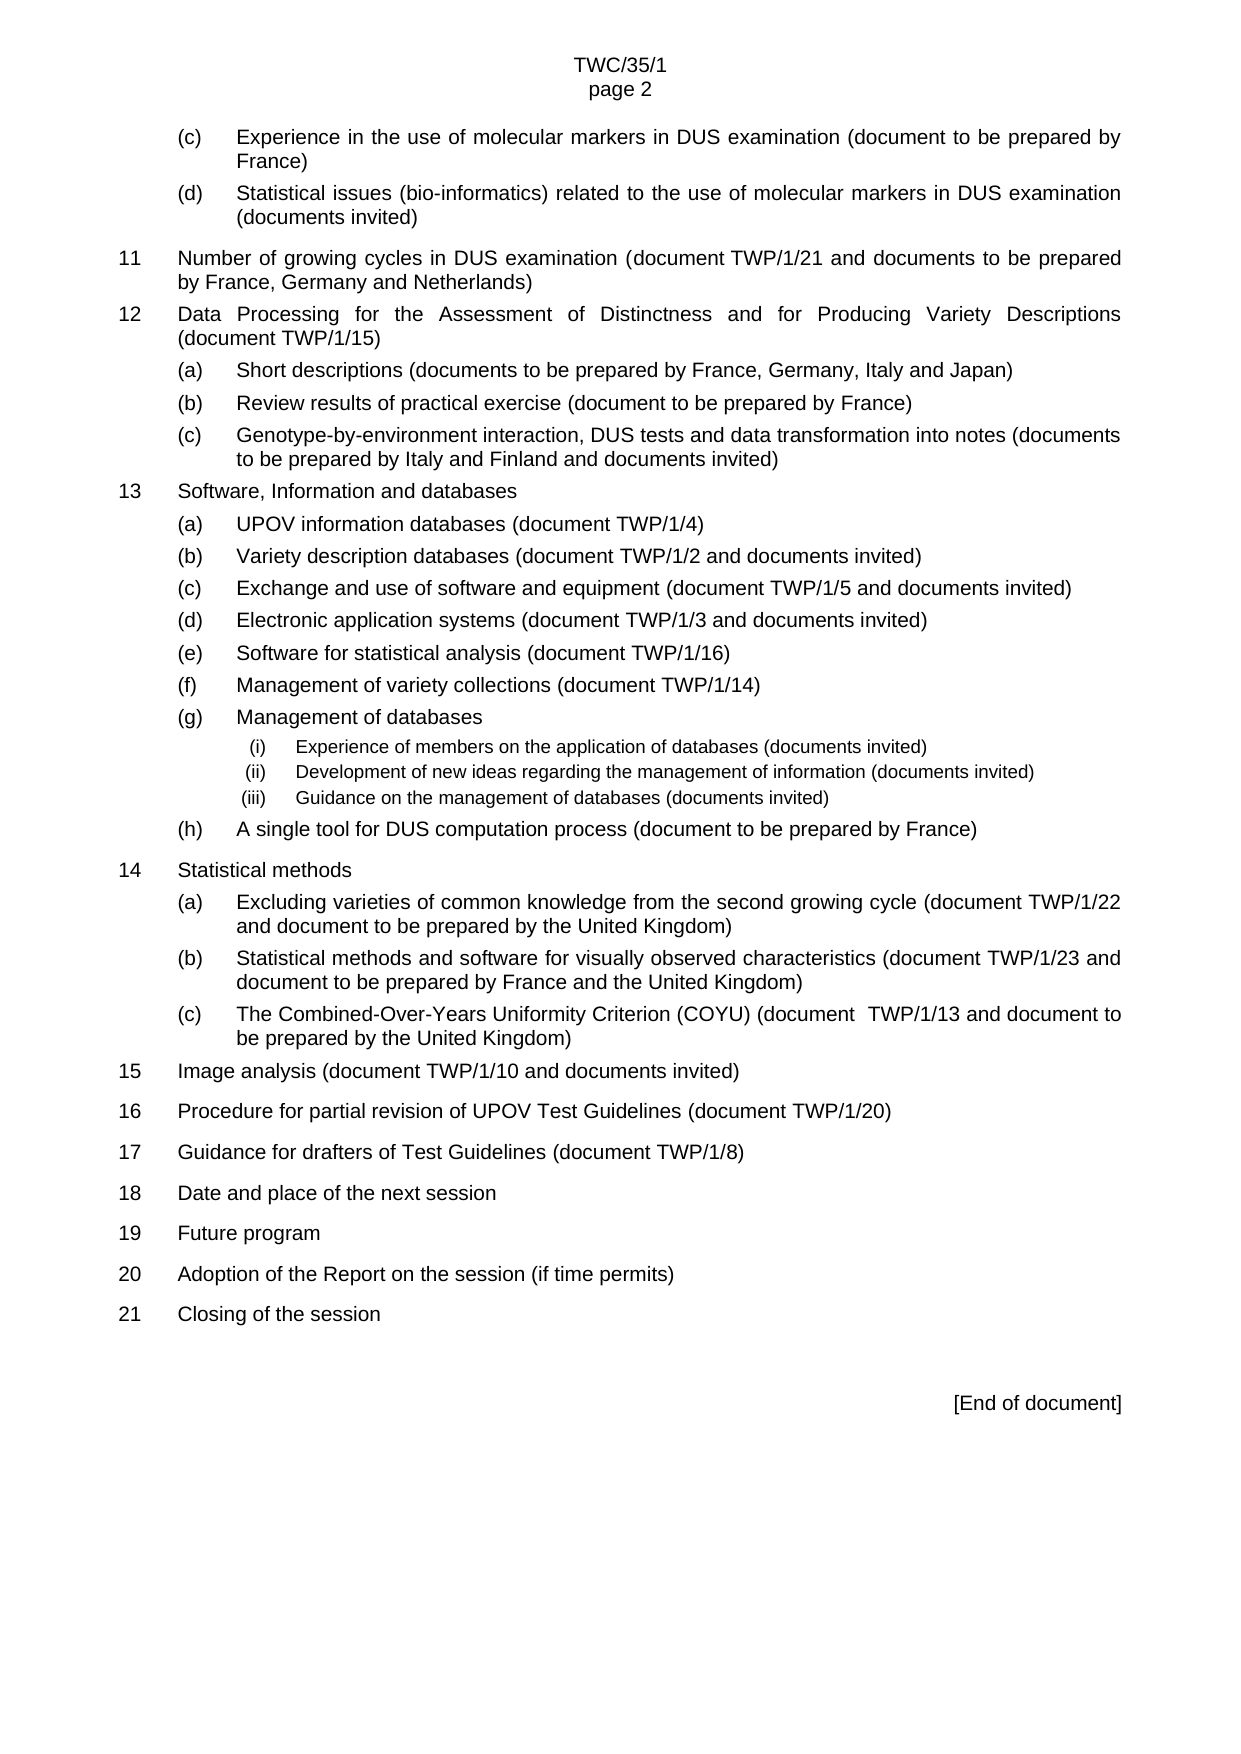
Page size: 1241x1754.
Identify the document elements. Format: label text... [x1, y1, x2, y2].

text (c) Experience in the use of molecular markers in DUS examination (document to be prepared by France) [177, 125, 1122, 173]
text (c) Genotype-by-environment interaction, DUS tests and data transformation into notes (documents to be prepared by Italy and Finland and documents invited) [177, 423, 1122, 471]
text (b) Review results of practical exercise (document to be prepared by France) [177, 391, 1122, 414]
text Software, Information and databases [118, 479, 1122, 503]
text (b) Variety description databases (document TWP/1/2 and documents invited) [177, 544, 1122, 568]
text (f) Management of variety collections (document TWP/1/14) [177, 673, 1122, 697]
text (a) Short descriptions (documents to be prepared by France, Germany, Italy and Japan) [177, 358, 1122, 382]
text (h) A single tool for DUS computation process (document to be prepared by France) [177, 817, 1122, 841]
text Future program [118, 1221, 1122, 1245]
text Number of growing cycles in DUS examination (document TWP/1/21 and documents to be prepared by France, Germany and Netherlands) [118, 246, 1122, 294]
text Data Processing for the Assessment of Distinctness and for Producing Variety Descriptions (document TWP/1/15) [118, 302, 1122, 350]
text Guidance for drafters of Test Guidelines (document TWP/1/8) [118, 1140, 1122, 1164]
text (d) Statistical issues (bio-informatics) related to the use of molecular markers in DUS examination (documents invited) [177, 181, 1122, 229]
text (b) Statistical methods and software for visually observed characteristics (document TWP/1/23 and document to be prepared by France and the United Kingdom) [177, 946, 1122, 994]
list Development of new ideas regarding the management of information (documents invited) [266, 761, 1122, 783]
text Closing of the session [118, 1302, 1122, 1326]
text (g) Management of databases [177, 705, 1122, 729]
text (a) UPOV information databases (document TWP/1/4) [177, 511, 1122, 535]
text Procedure for partial revision of UPOV Test Guidelines (document TWP/1/20) [118, 1099, 1122, 1123]
text Adoption of the Report on the session (if time permits) [118, 1262, 1122, 1286]
text [End of document] [118, 1391, 1122, 1415]
list Guidance on the management of databases (documents invited) [266, 787, 1122, 808]
text (c) The Combined-Over-Years Uniformity Criterion (COYU) (document TWP/1/13 and document to be prepared by the United Kingdom) [177, 1002, 1122, 1050]
text Statistical methods [118, 857, 1122, 881]
list Experience of members on the application of databases (documents invited) [266, 735, 1122, 757]
text Date and place of the next session [118, 1180, 1122, 1204]
text (a) Excluding varieties of common knowledge from the second growing cycle (document TWP/1/22 and document to be prepared by the United Kingdom) [177, 890, 1122, 938]
text Image analysis (document TWP/1/10 and documents invited) [118, 1058, 1122, 1082]
text (d) Electronic application systems (document TWP/1/3 and documents invited) [177, 608, 1122, 632]
text (c) Exchange and use of software and equipment (document TWP/1/5 and documents invited) [177, 576, 1122, 600]
text (e) Software for statistical analysis (document TWP/1/16) [177, 641, 1122, 664]
